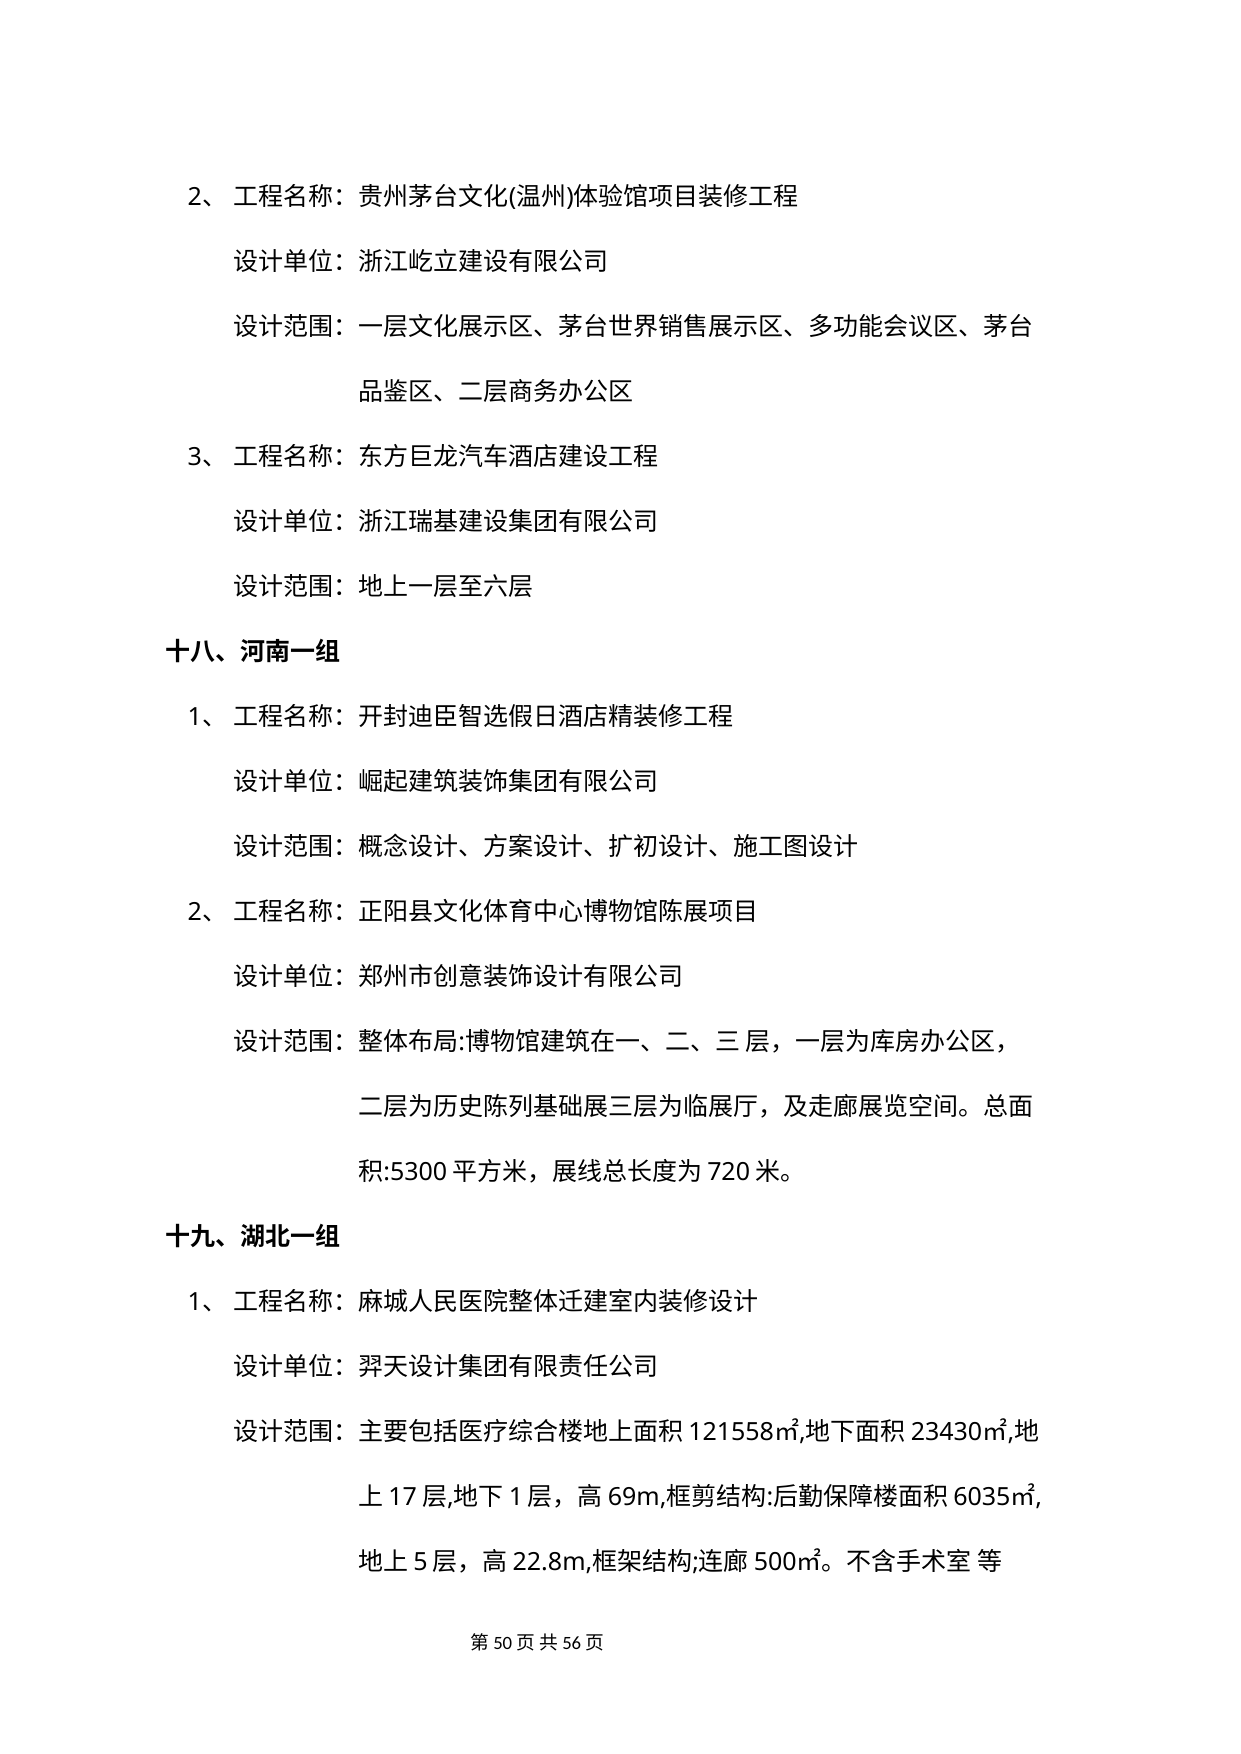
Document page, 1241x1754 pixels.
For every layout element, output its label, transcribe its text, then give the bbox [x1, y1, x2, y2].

list 工程名称：正阳县文化体育中心博物馆陈展项目 [187, 877, 1053, 942]
text 设计单位：羿天设计集团有限责任公司 [183, 1332, 1053, 1397]
text 二层为历史陈列基础展三层为临展厅，及走廊展览空间。总面 [183, 1072, 1053, 1137]
list 工程名称：麻城人民医院整体迁建室内装修设计 [187, 1267, 1053, 1332]
list 十八、河南一组 [166, 617, 1053, 682]
list 十九、湖北一组 [166, 1202, 1053, 1267]
text 设计范围：一层文化展示区、茅台世界销售展示区、多功能会议区、茅台 [183, 292, 1053, 357]
text 设计范围：概念设计、方案设计、扩初设计、施工图设计 [183, 812, 1053, 877]
list 工程名称：开封迪臣智选假日酒店精装修工程 [187, 682, 1053, 747]
text 积:5300平方米，展线总长度为720米。 [183, 1137, 1053, 1202]
text 设计单位：崛起建筑装饰集团有限公司 [183, 747, 1053, 812]
text 设计范围：主要包括医疗综合楼地上面积121558㎡,地下面积23430㎡,地 [183, 1397, 1053, 1462]
text 设计范围：整体布局:博物馆建筑在一、二、三 层，一层为库房办公区， [183, 1007, 1053, 1072]
text 设计单位：郑州市创意装饰设计有限公司 [183, 942, 1053, 1007]
text 设计单位：浙江瑞基建设集团有限公司 [183, 487, 1053, 552]
list 工程名称：贵州茅台文化(温州)体验馆项目装修工程 [187, 162, 1053, 227]
text 品鉴区、二层商务办公区 [183, 357, 1053, 422]
text 上17层,地下1层，高69m,框剪结构:后勤保障楼面积6035㎡, [183, 1462, 1053, 1527]
text 设计范围：地上一层至六层 [183, 552, 1053, 617]
list 工程名称：东方巨龙汽车酒店建设工程 [187, 422, 1053, 487]
text 地上5层，高22.8m,框架结构;连廊500㎡。不含手术室 等 [183, 1527, 1053, 1592]
text 设计单位：浙江屹立建设有限公司 [183, 227, 1053, 292]
